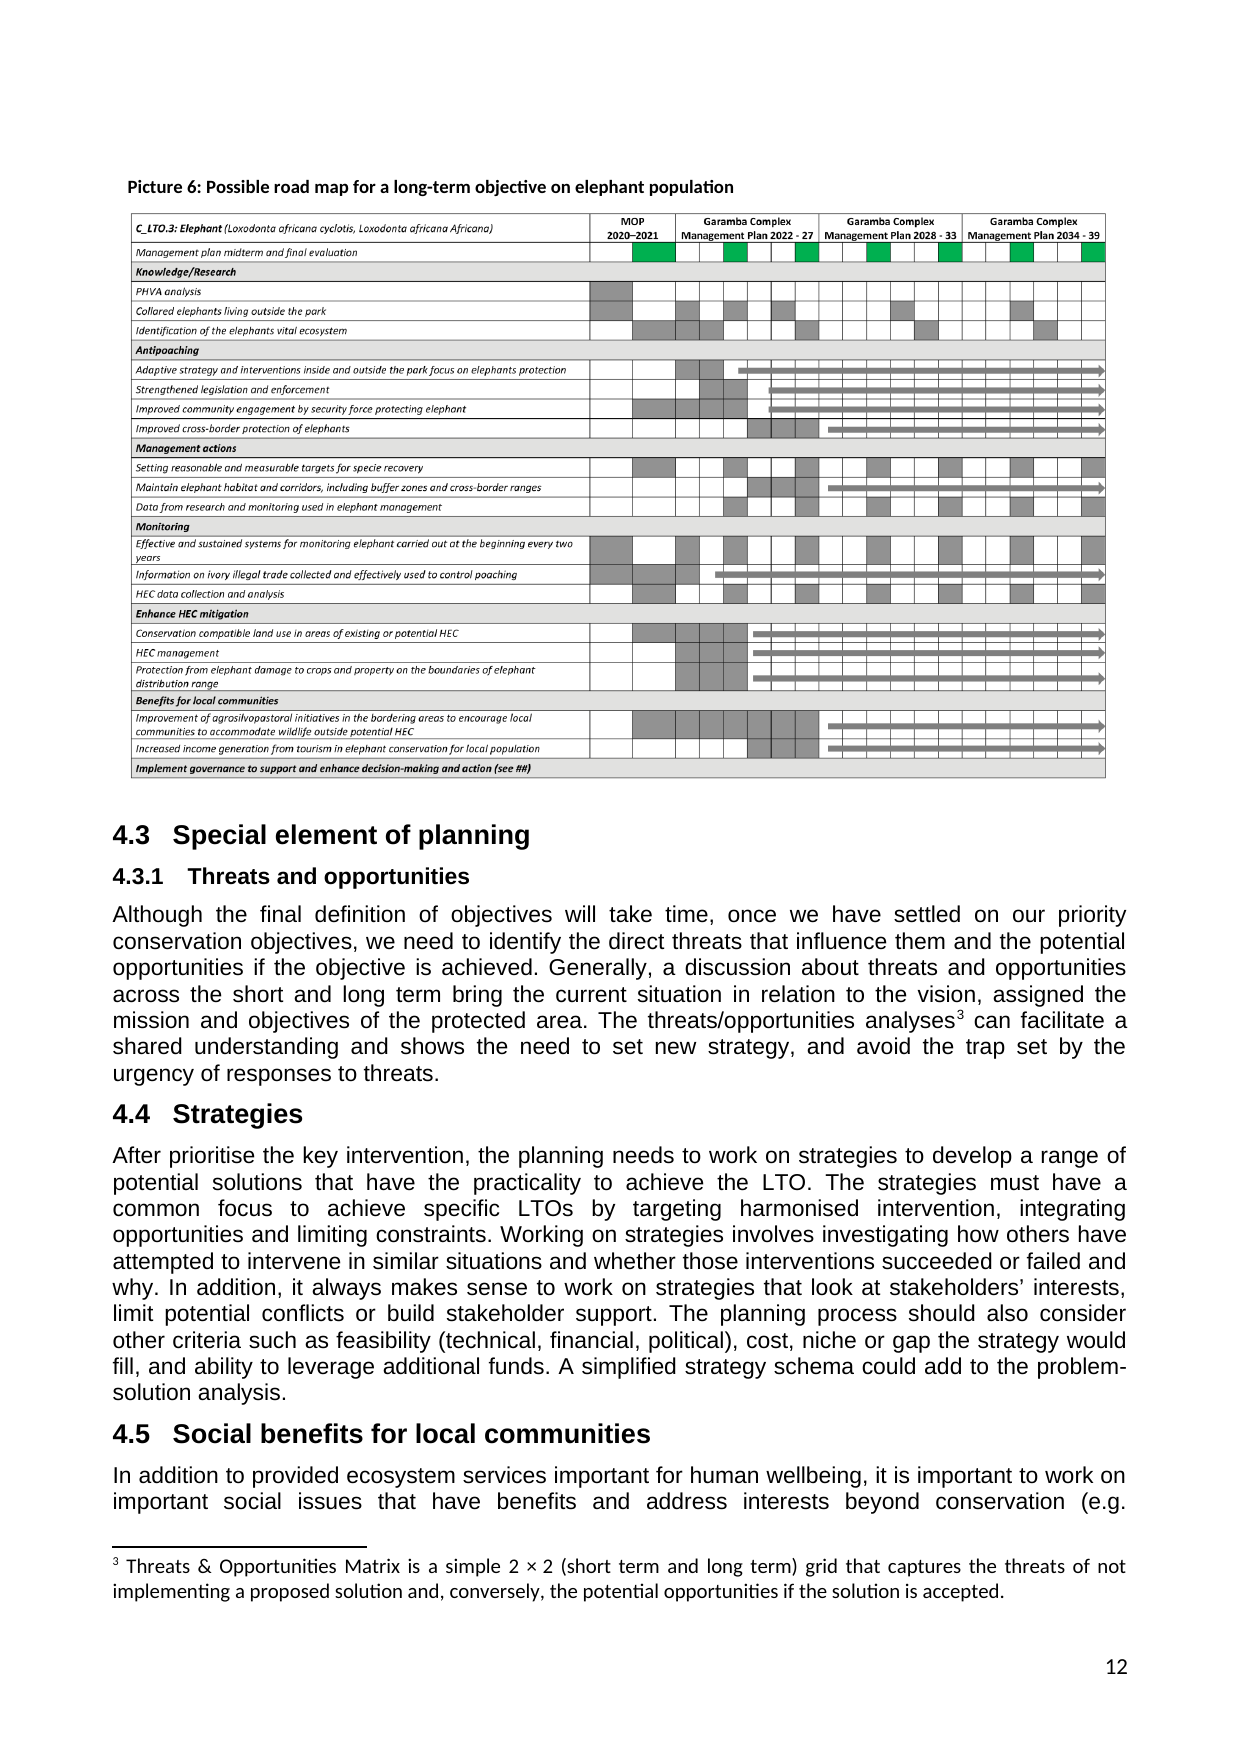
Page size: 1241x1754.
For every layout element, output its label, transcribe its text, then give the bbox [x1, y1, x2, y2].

subtitle Strategies [112, 1098, 1128, 1130]
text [112, 1462, 1128, 1515]
subtitle Special element of planning [112, 819, 1128, 850]
picture [127, 211, 1108, 781]
text After prioritise the key intervention, the planning needs to work on strategies to develop a range of potential solutions that have the practicality to achieve the LTO. The strategies must have a common focus to achieve specific LTOs by targeting harmonised intervention, integrating opportunities and limiting constraints. Working on strategies involves investigating how others have attempted to intervene in similar situations and whether those interventions succeeded or failed and why. In addition, it always makes sense to work on strategies that look at stakeholders’ interests, limit potential conflicts or build stakeholder support. The planning process should also consider other criteria such as feasibility (technical, financial, political), cost, niche or gap the strategy would fill, and ability to leverage additional funds. A simplified strategy schema could add to the problem-solution analysis. [112, 1142, 1128, 1406]
subtitle Threats and opportunities [112, 863, 1128, 889]
subtitle Social benefits for local communities [112, 1418, 1128, 1449]
text Although the final definition of objectives will take time, once we have settled on our priority conservation objectives, we need to identify the direct threats that influence them and the potential opportunities if the objective is achieved. Generally, a discussion about threats and opportunities across the short and long term bring the current situation in relation to the vision, assigned the mission and objectives of the protected area. The threats/opportunities analyses can facilitate a shared understanding and shows the need to set new strategy, and avoid the trap set by the urgency of responses to threats. [112, 901, 1128, 1086]
